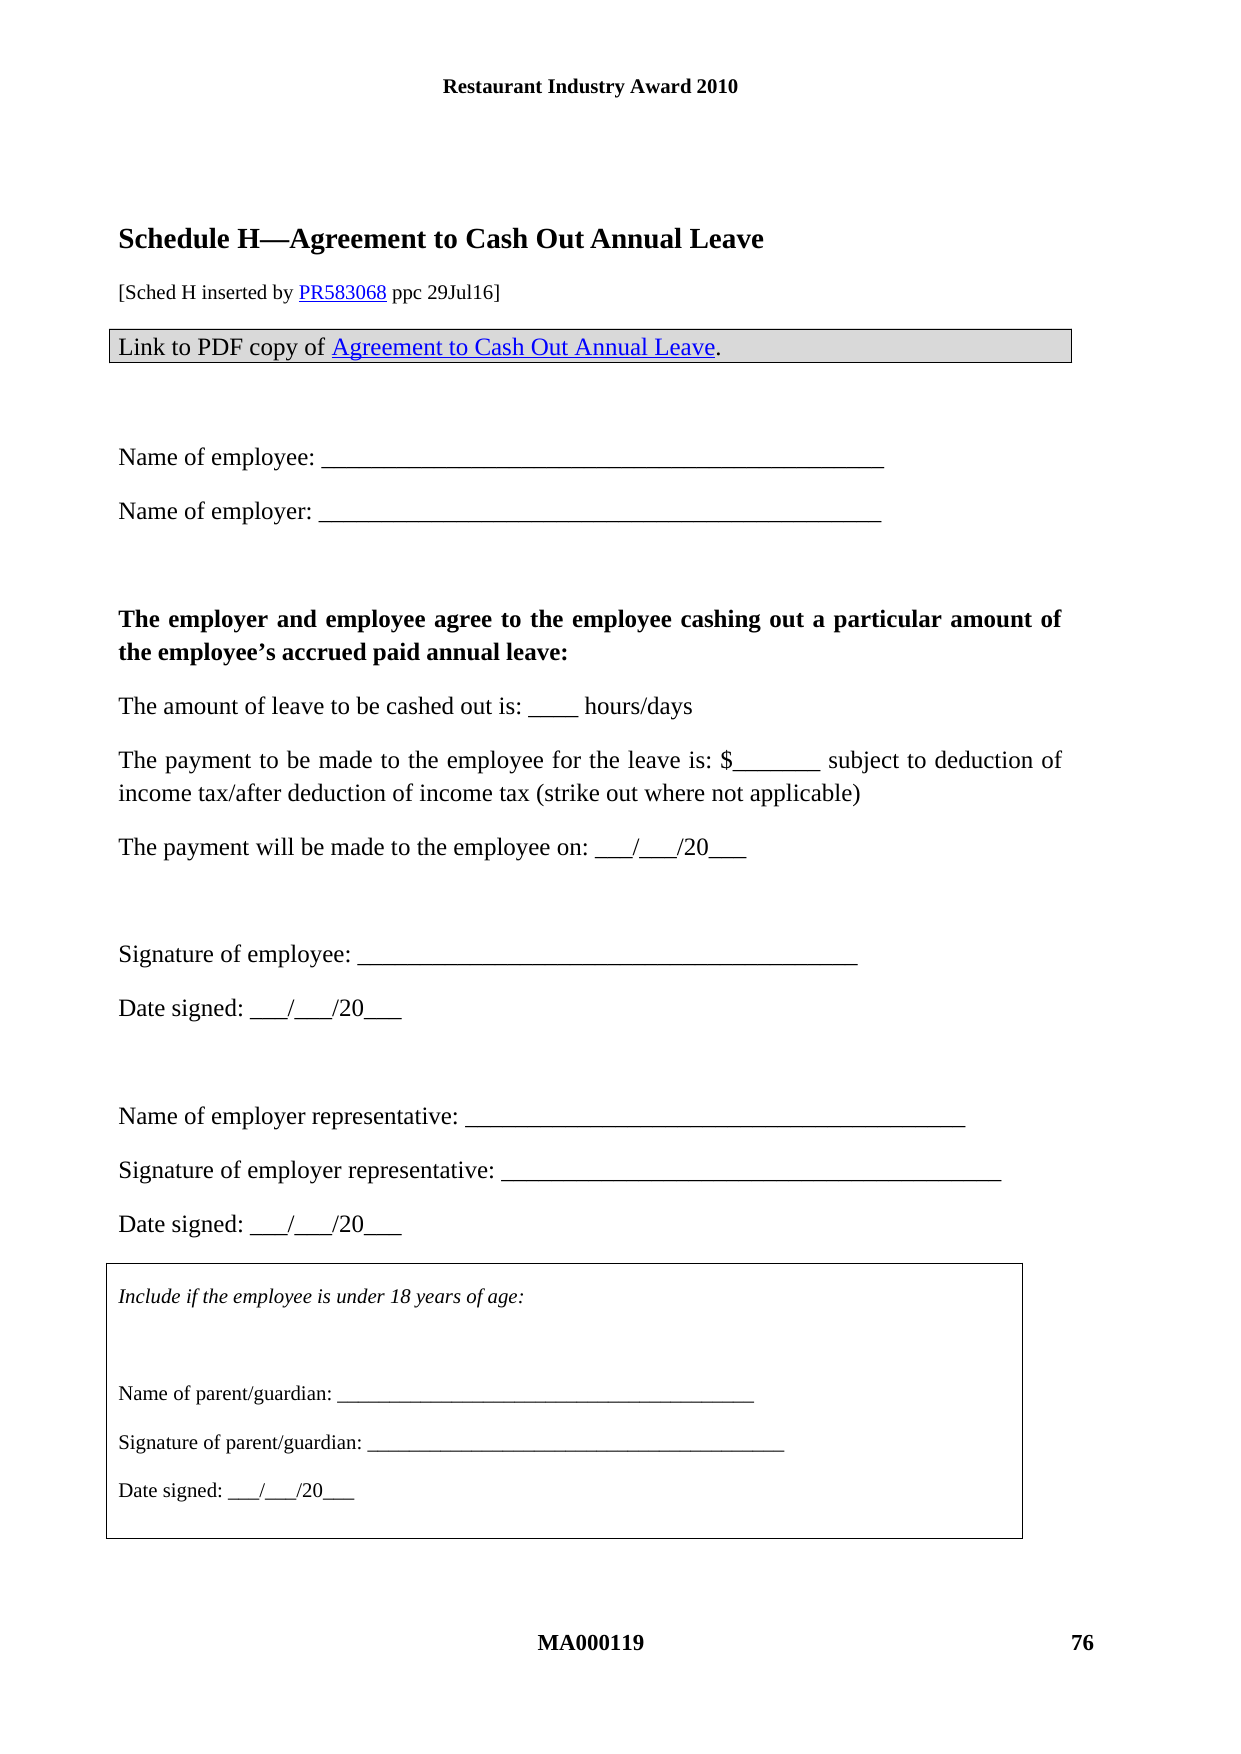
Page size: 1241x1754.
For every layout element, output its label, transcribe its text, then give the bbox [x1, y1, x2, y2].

text The payment to be made to the employee for the leave is: $_______ subject to deduction of income tax/after deduction of income tax (strike out where not applicable) [118, 745, 1063, 807]
text The employer and employee agree to the employee cashing out a particular amount of the employee’s accrued paid annual leave: [118, 604, 1063, 666]
text Signature of employer representative: ________________________________________ [118, 1155, 1063, 1183]
text The payment will be made to the employee on: ___/___/20___ [118, 832, 1063, 860]
text —Agreement to Cash Out Annual Leave [118, 221, 1063, 254]
text Link to PDF copy of Agreement to Cash Out Annual Leave. [110, 330, 1071, 362]
text Signature of employee: ________________________________________ [118, 939, 1063, 968]
text [Sched H inserted by PR583068 ppc 29Jul16] [118, 280, 1063, 304]
text Name of employer: _____________________________________________ [118, 496, 1063, 525]
text The amount of leave to be cashed out is: ____ hours/days [118, 691, 1063, 720]
text Date signed: ___/___/20___ [118, 993, 1063, 1022]
text Date signed: ___/___/20___ [118, 1209, 1063, 1237]
text Name of employee: _____________________________________________ [118, 442, 1063, 471]
table_header Include if the employee is under 18 years of age: Name of parent/guardian: ________________________________________ Signature of parent/guardian: ________________________________________ Date signed: ___/___/20___ [107, 1264, 1022, 1538]
text Name of employer representative: ________________________________________ [118, 1101, 1063, 1130]
